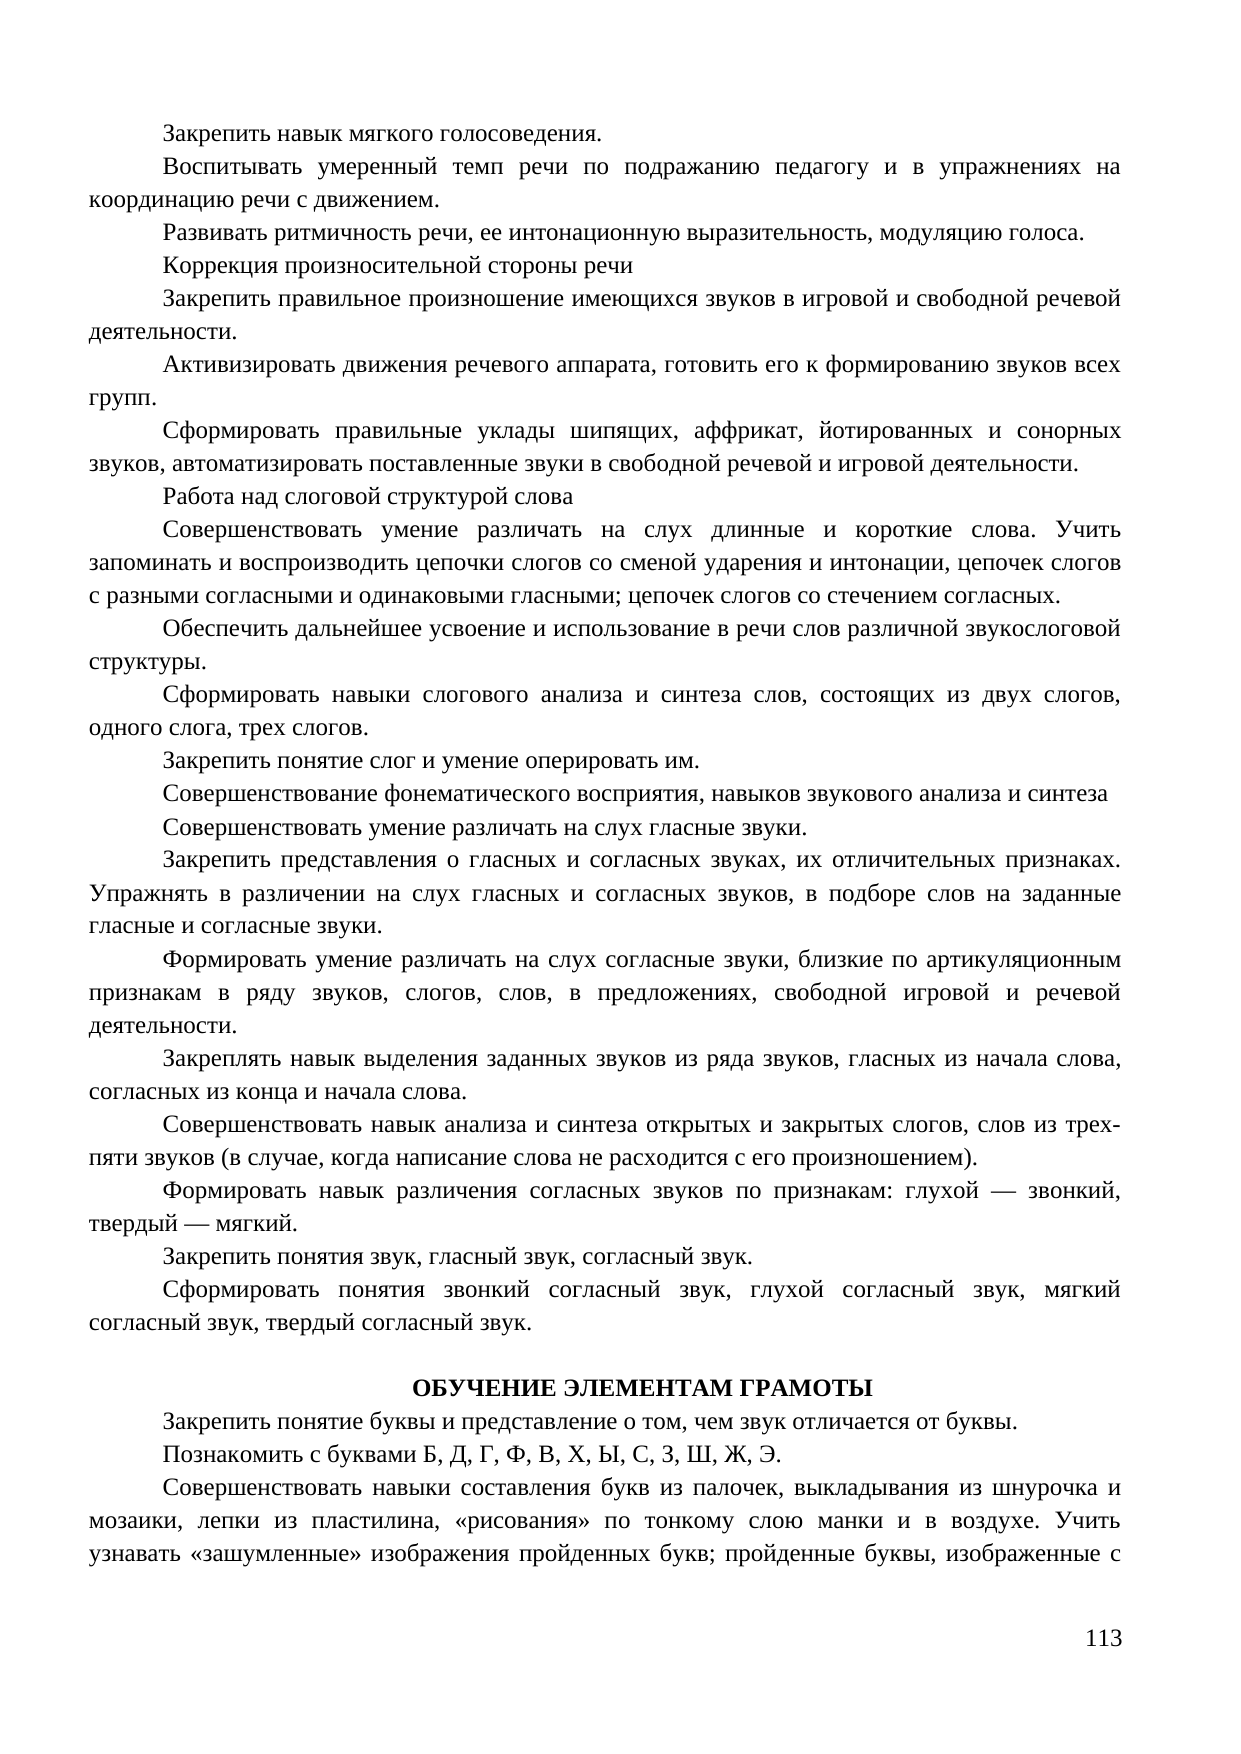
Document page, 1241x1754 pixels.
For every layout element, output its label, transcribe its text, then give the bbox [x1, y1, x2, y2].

text Работа над слоговой структурой слова [89, 481, 1122, 510]
text Закрепить представления о гласных и согласных звуках, их отличительных признаках. Упражнять в различении на слух гласных и согласных звуков, в подборе слов на заданные гласные и согласные звуки. [89, 844, 1122, 939]
text Совершенствование фонематического восприятия, навыков звукового анализа и синтеза [89, 778, 1122, 807]
text Коррекция произносительной стороны речи [89, 250, 1122, 279]
text Закреплять навык выделения заданных звуков из ряда звуков, гласных из начала слова, согласных из конца и начала слова. [89, 1043, 1122, 1104]
text Закрепить понятие буквы и представление о том, чем звук отличается от буквы. [89, 1406, 1122, 1435]
text Воспитывать умеренный темп речи по подражанию педагогу и в упражнениях на координацию речи с движением. [89, 151, 1122, 213]
text Cовершенствовать умение различать на слух длинные и короткие слова. Учить запоминать и воспроизводить цепочки слогов со сменой ударения и интонации, цепочек слогов с разными согласными и одинаковыми гласными; цепочек слогов со стечением согласных. [89, 514, 1122, 609]
text Совершенствовать навык анализа и синтеза открытых и закрытых слогов, слов из трех-пяти звуков (в случае, когда написание слова не расходится с его произношением). [89, 1109, 1122, 1171]
text Закрепить навык мягкого голосоведения. [89, 118, 1122, 147]
text Совершенствовать умение различать на слух гласные звуки. [89, 812, 1122, 840]
text Закрепить понятия звук, гласный звук, согласный звук. [89, 1241, 1122, 1269]
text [89, 1472, 1122, 1567]
text Сформировать навыки слогового анализа и синтеза слов, состоящих из двух слогов, одного слога, трех слогов. [89, 679, 1122, 741]
text Сформировать понятия звонкий согласный звук, глухой согласный звук, мягкий согласный звук, твердый согласный звук. [89, 1274, 1122, 1336]
text Сформировать правильные уклады шипящих, аффрикат, йотированных и сонорных звуков, автоматизировать поставленные звуки в свободной речевой и игровой деятельности. [89, 415, 1122, 477]
text Познакомить с буквами Б, Д, Г, Ф, В, Х, Ы, С, З, Ш, Ж, Э. [89, 1439, 1122, 1468]
text Активизировать движения речевого аппарата, готовить его к формированию звуков всех групп. [89, 349, 1122, 411]
text ОБУЧЕНИЕ ЭЛЕМЕНТАМ ГРАМОТЫ [89, 1373, 1122, 1402]
text Обеспечить дальнейшее усвоение и использование в речи слов различной звукослоговой структуры. [89, 613, 1122, 675]
text Формировать навык различения согласных звуков по признакам: глухой — звонкий, твердый — мягкий. [89, 1175, 1122, 1237]
text Развивать ритмичность речи, ее интонационную выразительность, модуляцию голоса. [89, 217, 1122, 246]
text Закрепить правильное произношение имеющихся звуков в игровой и свободной речевой деятельности. [89, 283, 1122, 345]
text Закрепить понятие слог и умение оперировать им. [89, 746, 1122, 774]
text Формировать умение различать на слух согласные звуки, близкие по артикуляционным признакам в ряду звуков, слогов, слов, в предложениях, свободной игровой и речевой деятельности. [89, 944, 1122, 1038]
